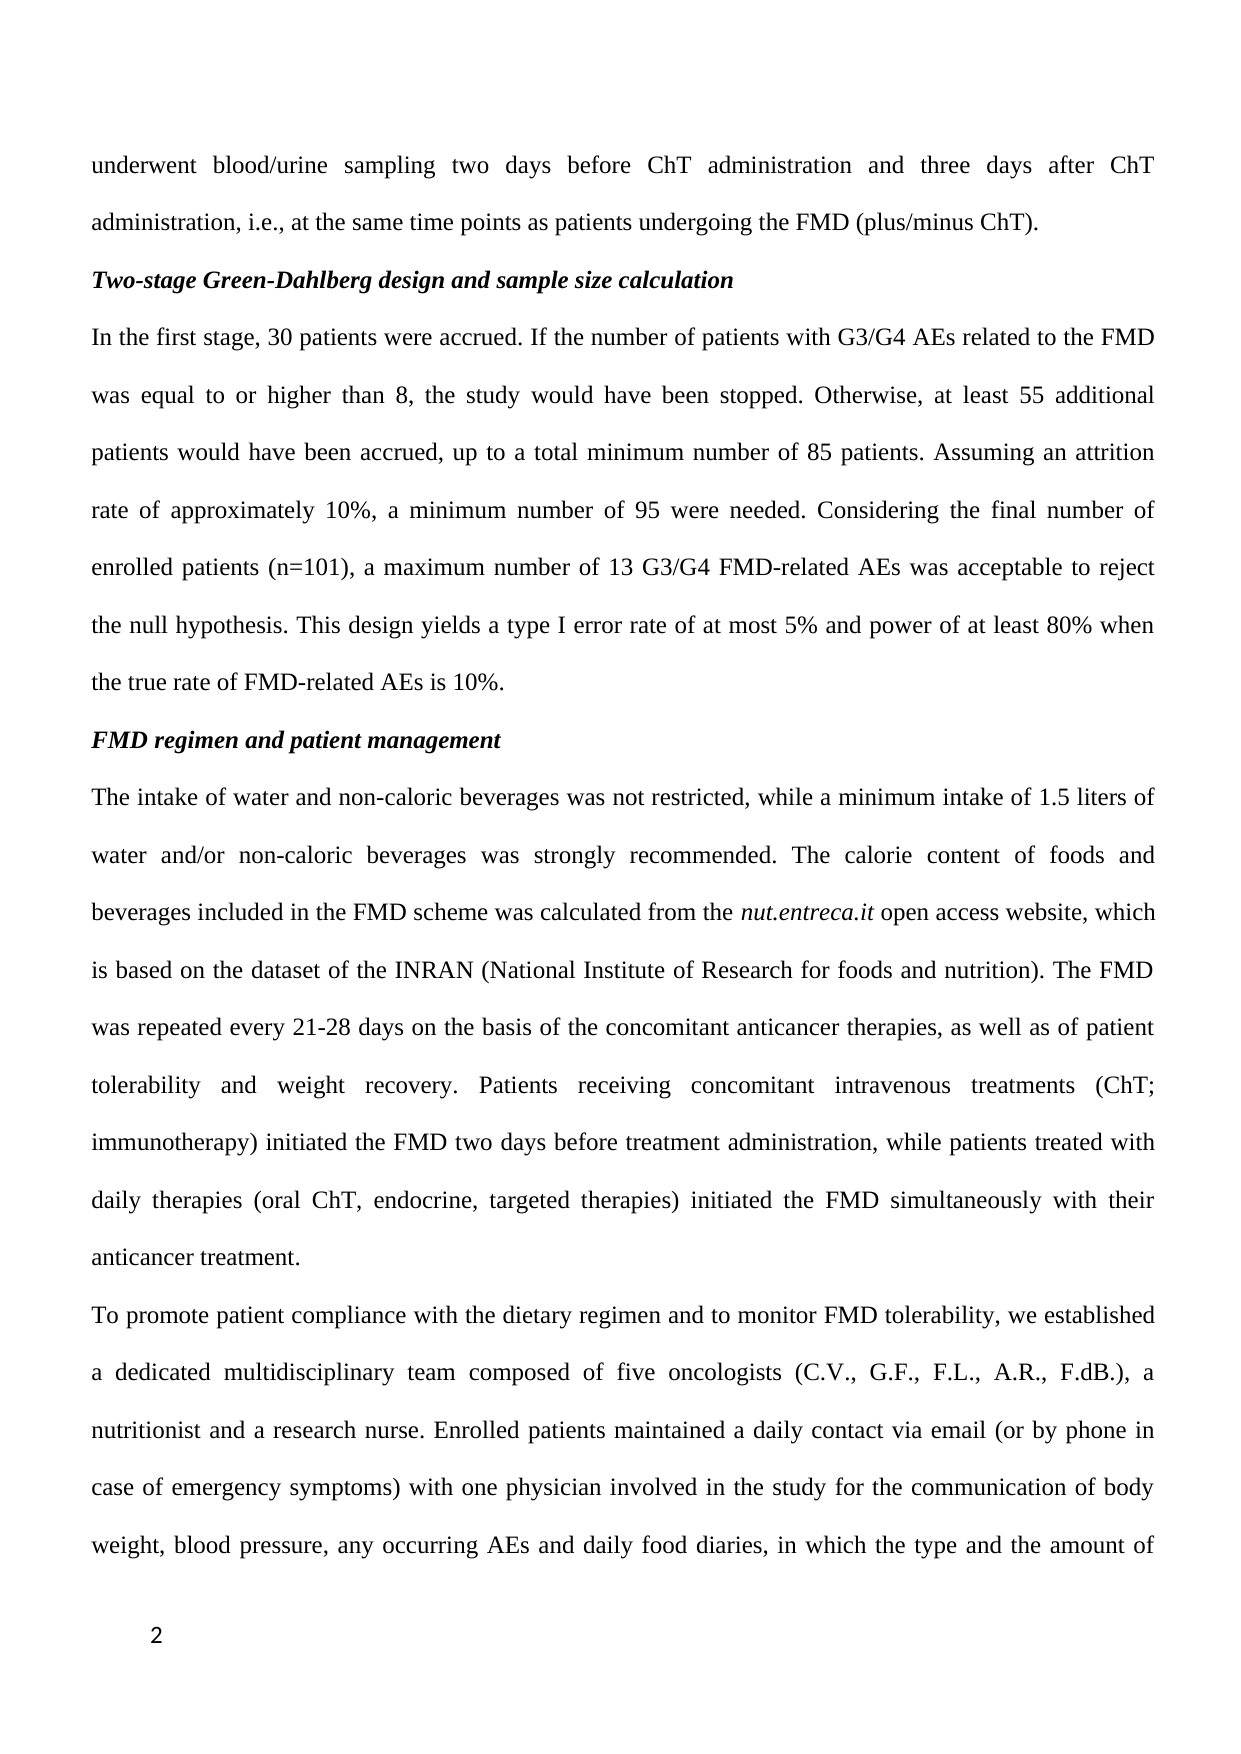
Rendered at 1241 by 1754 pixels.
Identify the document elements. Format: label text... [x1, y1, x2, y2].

text In the first stage, 30 patients were accrued. If the number of patients with G3/G4 AEs related to the FMD was equal to or higher than 8, the study would have been stopped. Otherwise, at least 55 additional patients would have been accrued, up to a total minimum number of 85 patients. Assuming an attrition rate of approximately 10%, a minimum number of 95 were needed. Considering the final number of enrolled patients (n=101), a maximum number of 13 G3/G4 FMD-related AEs was acceptable to reject the null hypothesis. This design yields a type I error rate of at most 5% and power of at least 80% when the true rate of FMD-related AEs is 10%. [91, 322, 1156, 696]
text Two-stage Green-Dahlberg design and sample size calculation [91, 265, 1156, 294]
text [91, 1300, 1156, 1559]
text FMD regimen and patient management [91, 725, 1156, 754]
text The intake of water and non-caloric beverages was not restricted, while a minimum intake of 1.5 liters of water and/or non-caloric beverages was strongly recommended. The calorie content of foods and beverages included in the FMD scheme was calculated from the nut.entreca.it open access website, which is based on the dataset of the INRAN (National Institute of Research for foods and nutrition). The FMD was repeated every 21-28 days on the basis of the concomitant anticancer therapies, as well as of patient tolerability and weight recovery. Patients receiving concomitant intravenous treatments (ChT; immunotherapy) initiated the FMD two days before treatment administration, while patients treated with daily therapies (oral ChT, endocrine, targeted therapies) initiated the FMD simultaneously with their anticancer treatment. [91, 782, 1156, 1271]
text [91, 150, 1156, 236]
